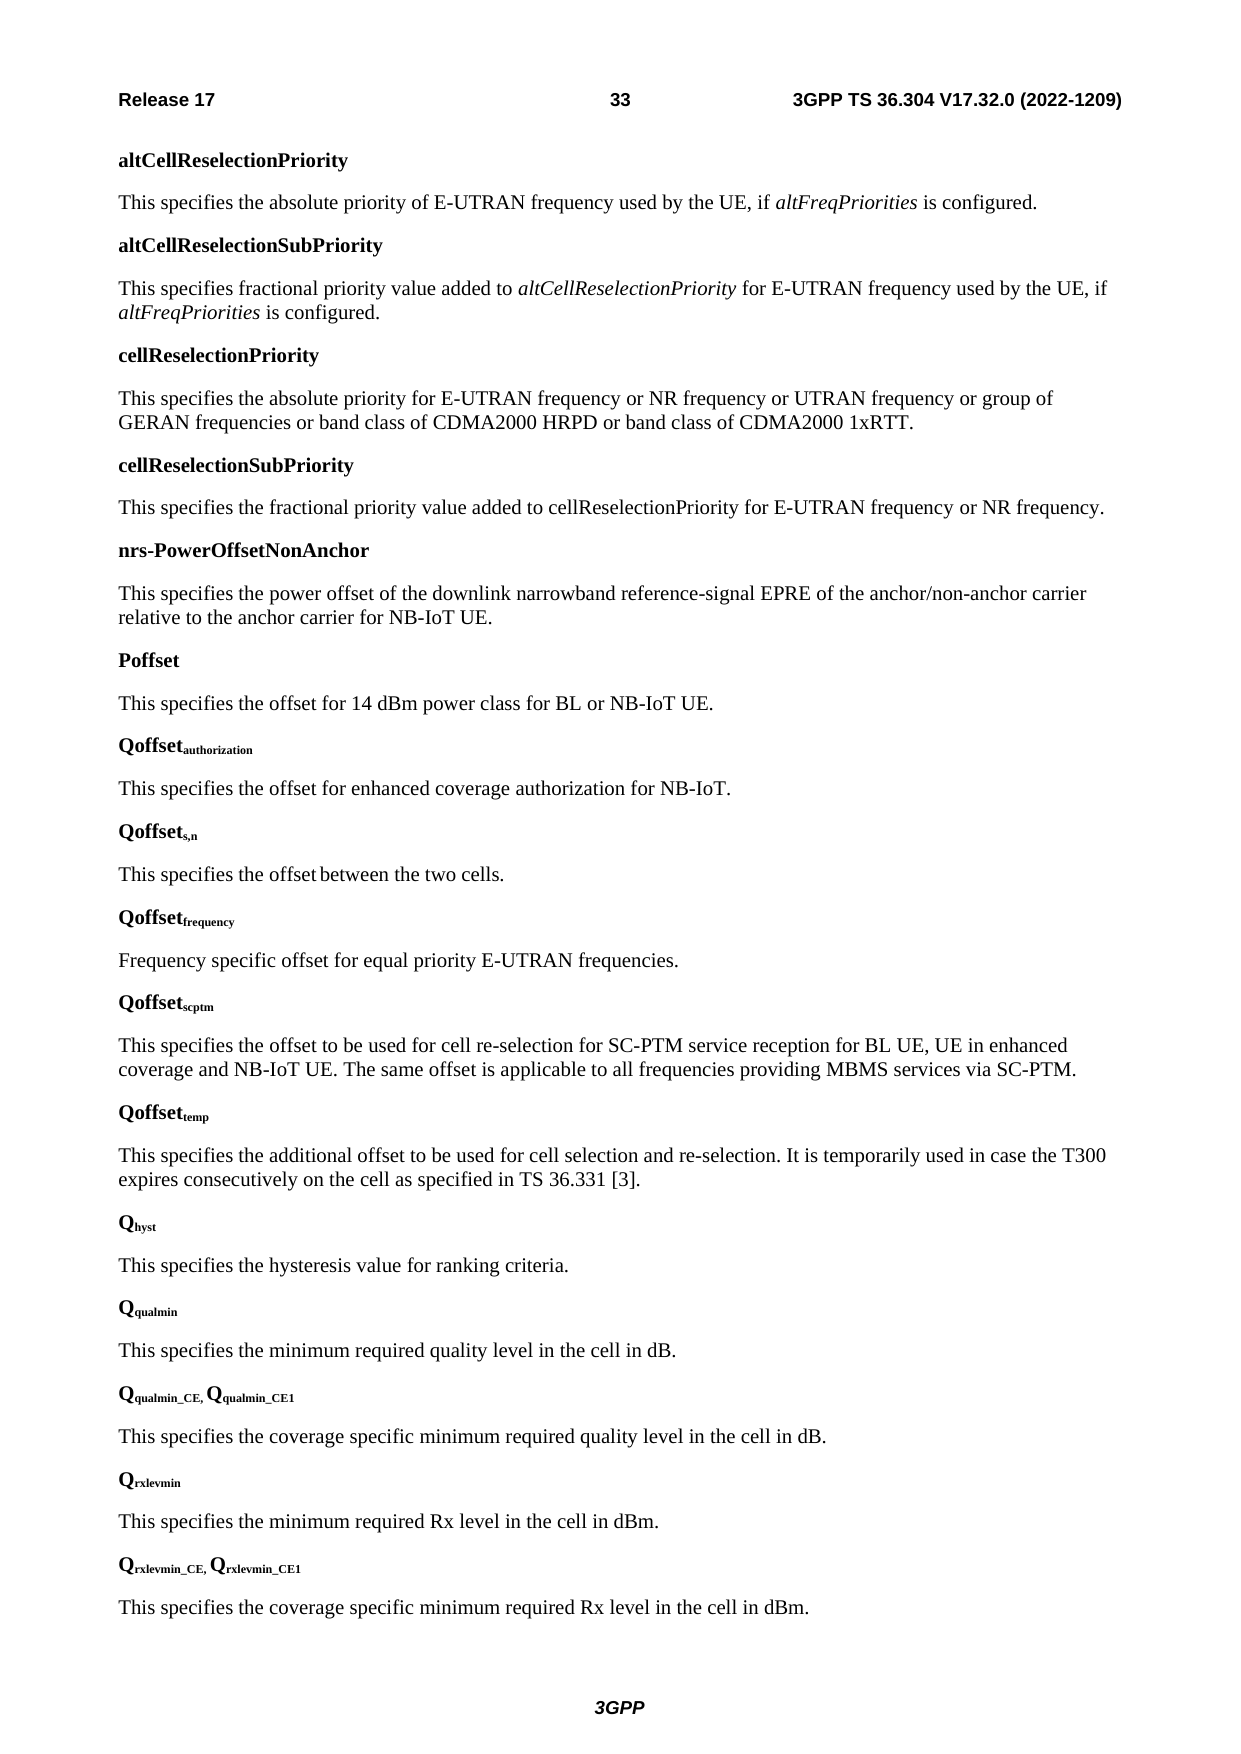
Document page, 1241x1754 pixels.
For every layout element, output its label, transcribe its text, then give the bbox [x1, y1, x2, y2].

text Poffset [118, 648, 1122, 672]
text Qoffsetscptm [118, 990, 1122, 1014]
text This specifies the additional offset to be used for cell selection and re-selection. It is temporarily used in case the T300 expires consecutively on the cell as specified in TS 36.331 [3]. [118, 1143, 1122, 1191]
text cellReselectionPriority [118, 343, 1122, 367]
text Qoffsets,n [118, 819, 1122, 843]
text Qrxlevmin [118, 1467, 1122, 1491]
text This specifies the offset for 14 dBm power class for BL or NB-IoT UE. [118, 691, 1122, 715]
text This specifies the minimum required quality level in the cell in dB. [118, 1338, 1122, 1362]
text This specifies the power offset of the downlink narrowband reference-signal EPRE of the anchor/non-anchor carrier relative to the anchor carrier for NB-IoT UE. [118, 581, 1122, 629]
text nrs-PowerOffsetNonAnchor [118, 538, 1122, 562]
text This specifies the fractional priority value added to cellReselectionPriority for E-UTRAN frequency or NR frequency. [118, 495, 1122, 519]
text This specifies the minimum required Rx level in the cell in dBm. [118, 1509, 1122, 1533]
text This specifies the coverage specific minimum required quality level in the cell in dB. [118, 1424, 1122, 1448]
text This specifies the absolute priority of E-UTRAN frequency used by the UE, if altFreqPriorities is configured. [118, 190, 1122, 214]
text Qqualmin [118, 1295, 1122, 1319]
text Qoffsettemp [118, 1100, 1122, 1124]
text Qhyst [118, 1210, 1122, 1234]
text This specifies fractional priority value added to altCellReselectionPriority for E-UTRAN frequency used by the UE, if altFreqPriorities is configured. [118, 276, 1122, 324]
text This specifies the offset for enhanced coverage authorization for NB-IoT. [118, 776, 1122, 800]
text Qqualmin_CE, Qqualmin_CE1 [118, 1381, 1122, 1405]
text This specifies the hysteresis value for ranking criteria. [118, 1252, 1122, 1277]
text cellReselectionSubPriority [118, 452, 1122, 477]
text altCellReselectionPriority [118, 147, 1122, 172]
text This specifies the offset to be used for cell re-selection for SC-PTM service reception for BL UE, UE in enhanced coverage and NB-IoT UE. The same offset is applicable to all frequencies providing MBMS services via SC-PTM. [118, 1033, 1122, 1081]
text This specifies the absolute priority for E-UTRAN frequency or NR frequency or UTRAN frequency or group of GERAN frequencies or band class of CDMA2000 HRPD or band class of CDMA2000 1xRTT. [118, 386, 1122, 434]
text This specifies the coverage specific minimum required Rx level in the cell in dBm. [118, 1595, 1122, 1619]
text Frequency specific offset for equal priority E-UTRAN frequencies. [118, 947, 1122, 972]
text Qoffsetfrequency [118, 905, 1122, 929]
text This specifies the offset between the two cells. [118, 862, 1122, 886]
text Qrxlevmin_CE, Qrxlevmin_CE1 [118, 1552, 1122, 1576]
text Qoffsetauthorization [118, 733, 1122, 757]
text altCellReselectionSubPriority [118, 233, 1122, 257]
